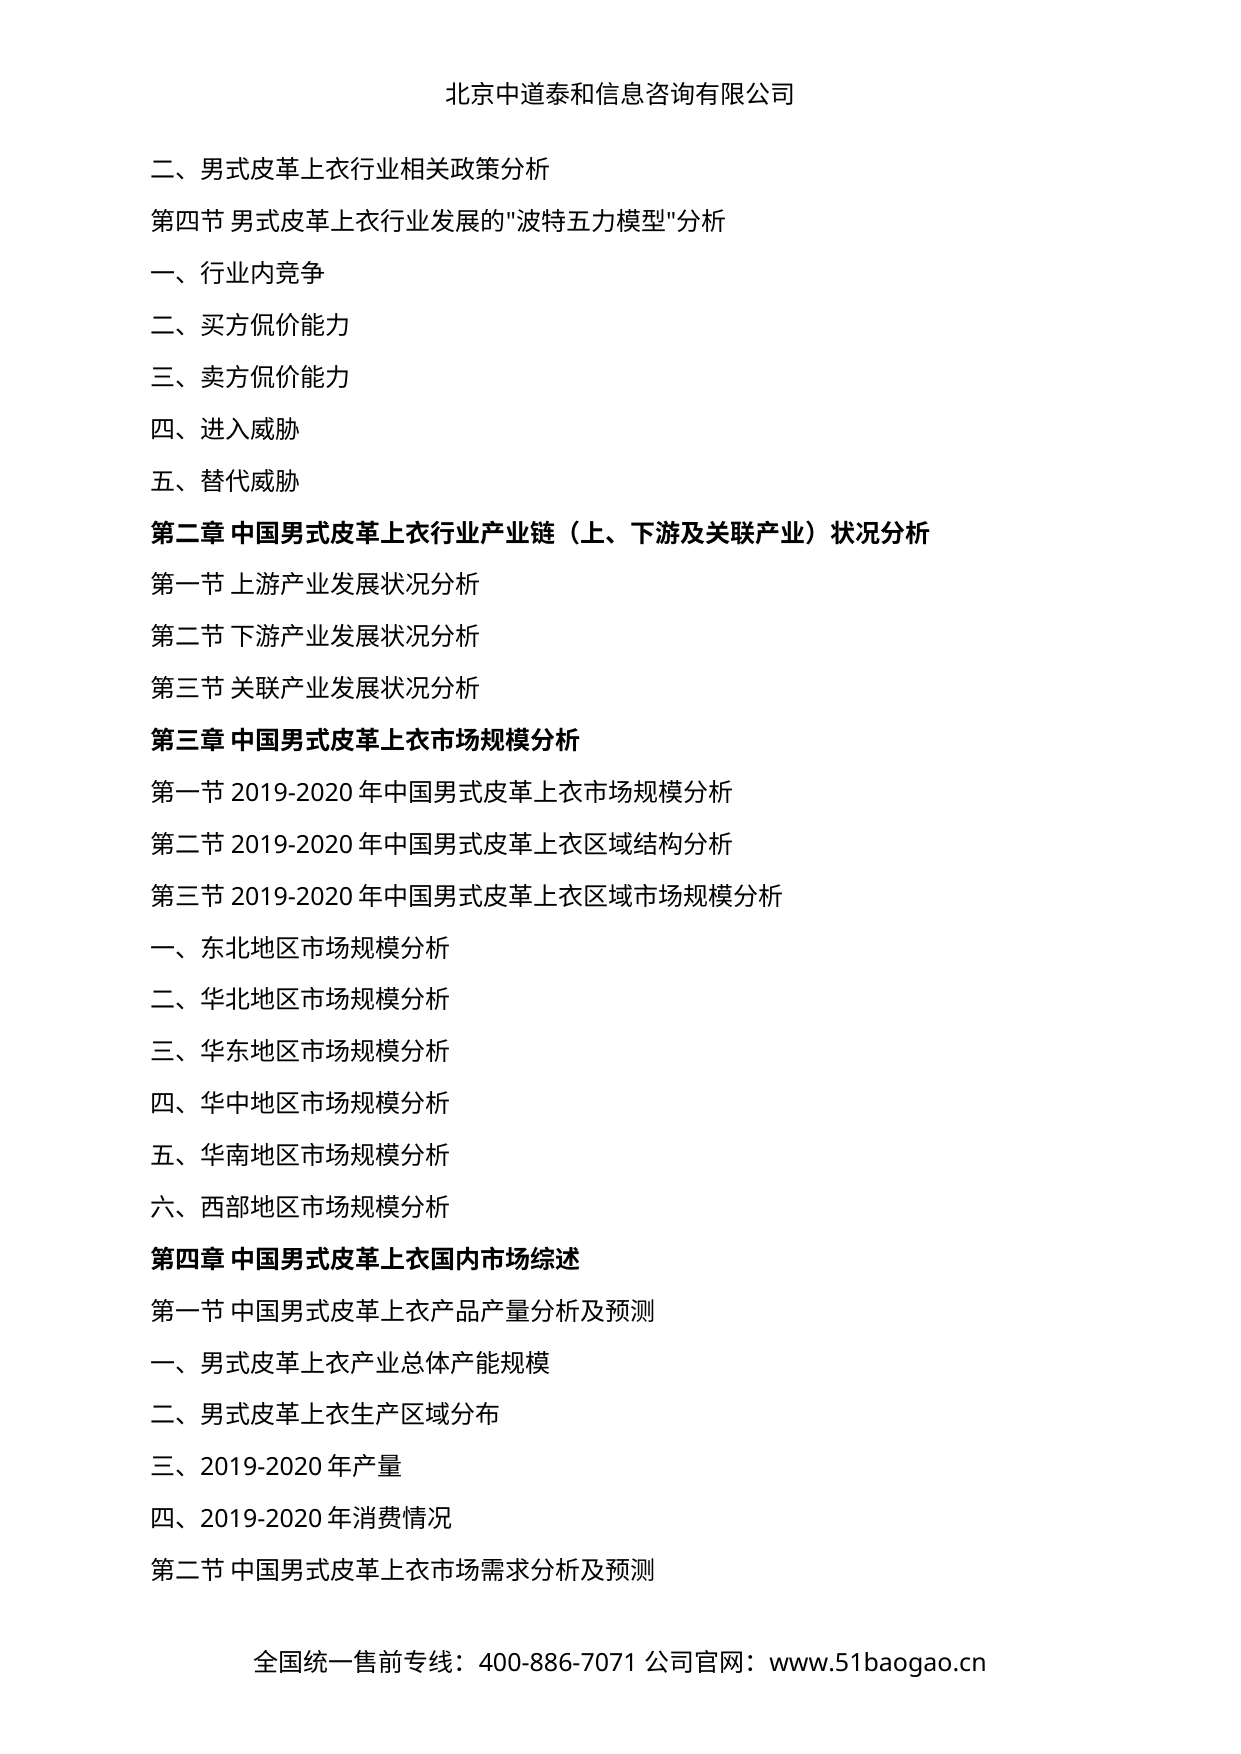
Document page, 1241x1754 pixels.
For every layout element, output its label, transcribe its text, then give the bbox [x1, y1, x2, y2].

text 第一节 2019-2020年中国男式皮革上衣市场规模分析 [150, 772, 1090, 809]
text 第三章 中国男式皮革上衣市场规模分析 [150, 721, 1090, 757]
text 第三节 2019-2020年中国男式皮革上衣区域市场规模分析 [150, 876, 1090, 912]
text 三、华东地区市场规模分析 [150, 1032, 1090, 1068]
text 二、买方侃价能力 [150, 306, 1090, 342]
text 五、华南地区市场规模分析 [150, 1136, 1090, 1172]
text 第二节 中国男式皮革上衣市场需求分析及预测 [150, 1551, 1090, 1587]
text 第四节 男式皮革上衣行业发展的"波特五力模型"分析 [150, 202, 1090, 238]
text 四、进入威胁 [150, 409, 1090, 446]
text 三、2019-2020年产量 [150, 1447, 1090, 1483]
text 六、西部地区市场规模分析 [150, 1187, 1090, 1224]
text 二、男式皮革上衣生产区域分布 [150, 1395, 1090, 1431]
text 一、男式皮革上衣产业总体产能规模 [150, 1343, 1090, 1379]
text 第二章 中国男式皮革上衣行业产业链（上、下游及关联产业）状况分析 [150, 513, 1090, 549]
text 二、华北地区市场规模分析 [150, 980, 1090, 1016]
text 一、行业内竞争 [150, 254, 1090, 290]
text 第二节 下游产业发展状况分析 [150, 617, 1090, 653]
text 第一节 中国男式皮革上衣产品产量分析及预测 [150, 1291, 1090, 1327]
text 五、替代威胁 [150, 461, 1090, 497]
text 第一节 上游产业发展状况分析 [150, 565, 1090, 601]
text 四、2019-2020年消费情况 [150, 1499, 1090, 1535]
text 一、东北地区市场规模分析 [150, 928, 1090, 964]
text 第三节 关联产业发展状况分析 [150, 669, 1090, 705]
text 三、卖方侃价能力 [150, 357, 1090, 394]
text 第四章 中国男式皮革上衣国内市场综述 [150, 1239, 1090, 1276]
text 四、华中地区市场规模分析 [150, 1084, 1090, 1120]
text 第二节 2019-2020年中国男式皮革上衣区域结构分析 [150, 824, 1090, 861]
text 二、男式皮革上衣行业相关政策分析 [150, 150, 1090, 186]
